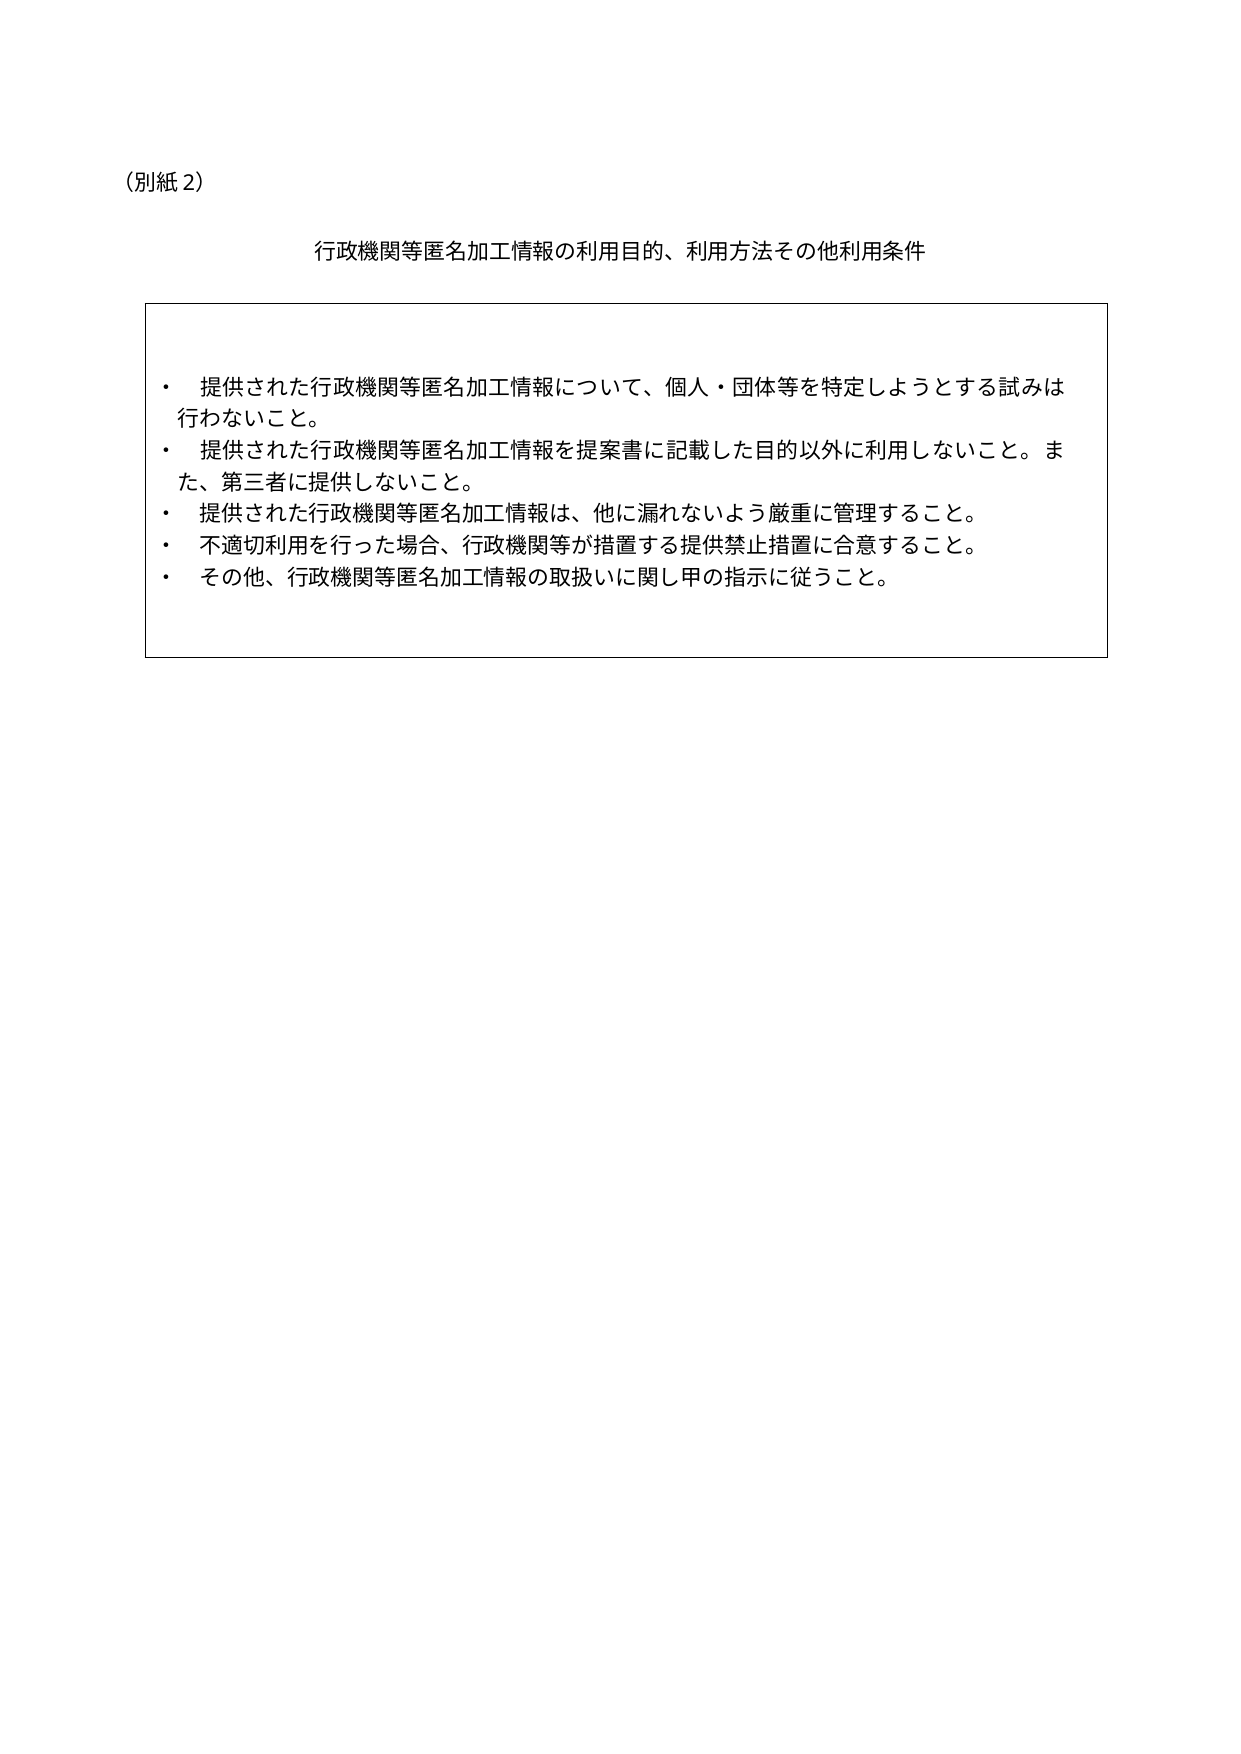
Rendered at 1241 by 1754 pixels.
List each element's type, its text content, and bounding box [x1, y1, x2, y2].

text （別紙2） [112, 164, 1128, 196]
text 行政機関等匿名加工情報の利用目的、利用方法その他利用条件 [174, 234, 1066, 265]
table_header ・ 提供された行政機関等匿名加工情報について、個人・団体等を特定しようとする試みは行わないこと。 ・ 提供された行政機関等匿名加工情報を提案書に記載した目的以外に利用しないこと。また、第三者に提供しないこと。 ・ 提供された行政機関等匿名加工情報は、他に漏れないよう厳重に管理すること。 ・ 不適切利用を行った場合、行政機関等が措置する提供禁止措置に合意すること。 ・ その他、行政機関等匿名加工情報の取扱いに関し甲の指示に従うこと。 [146, 304, 1107, 657]
